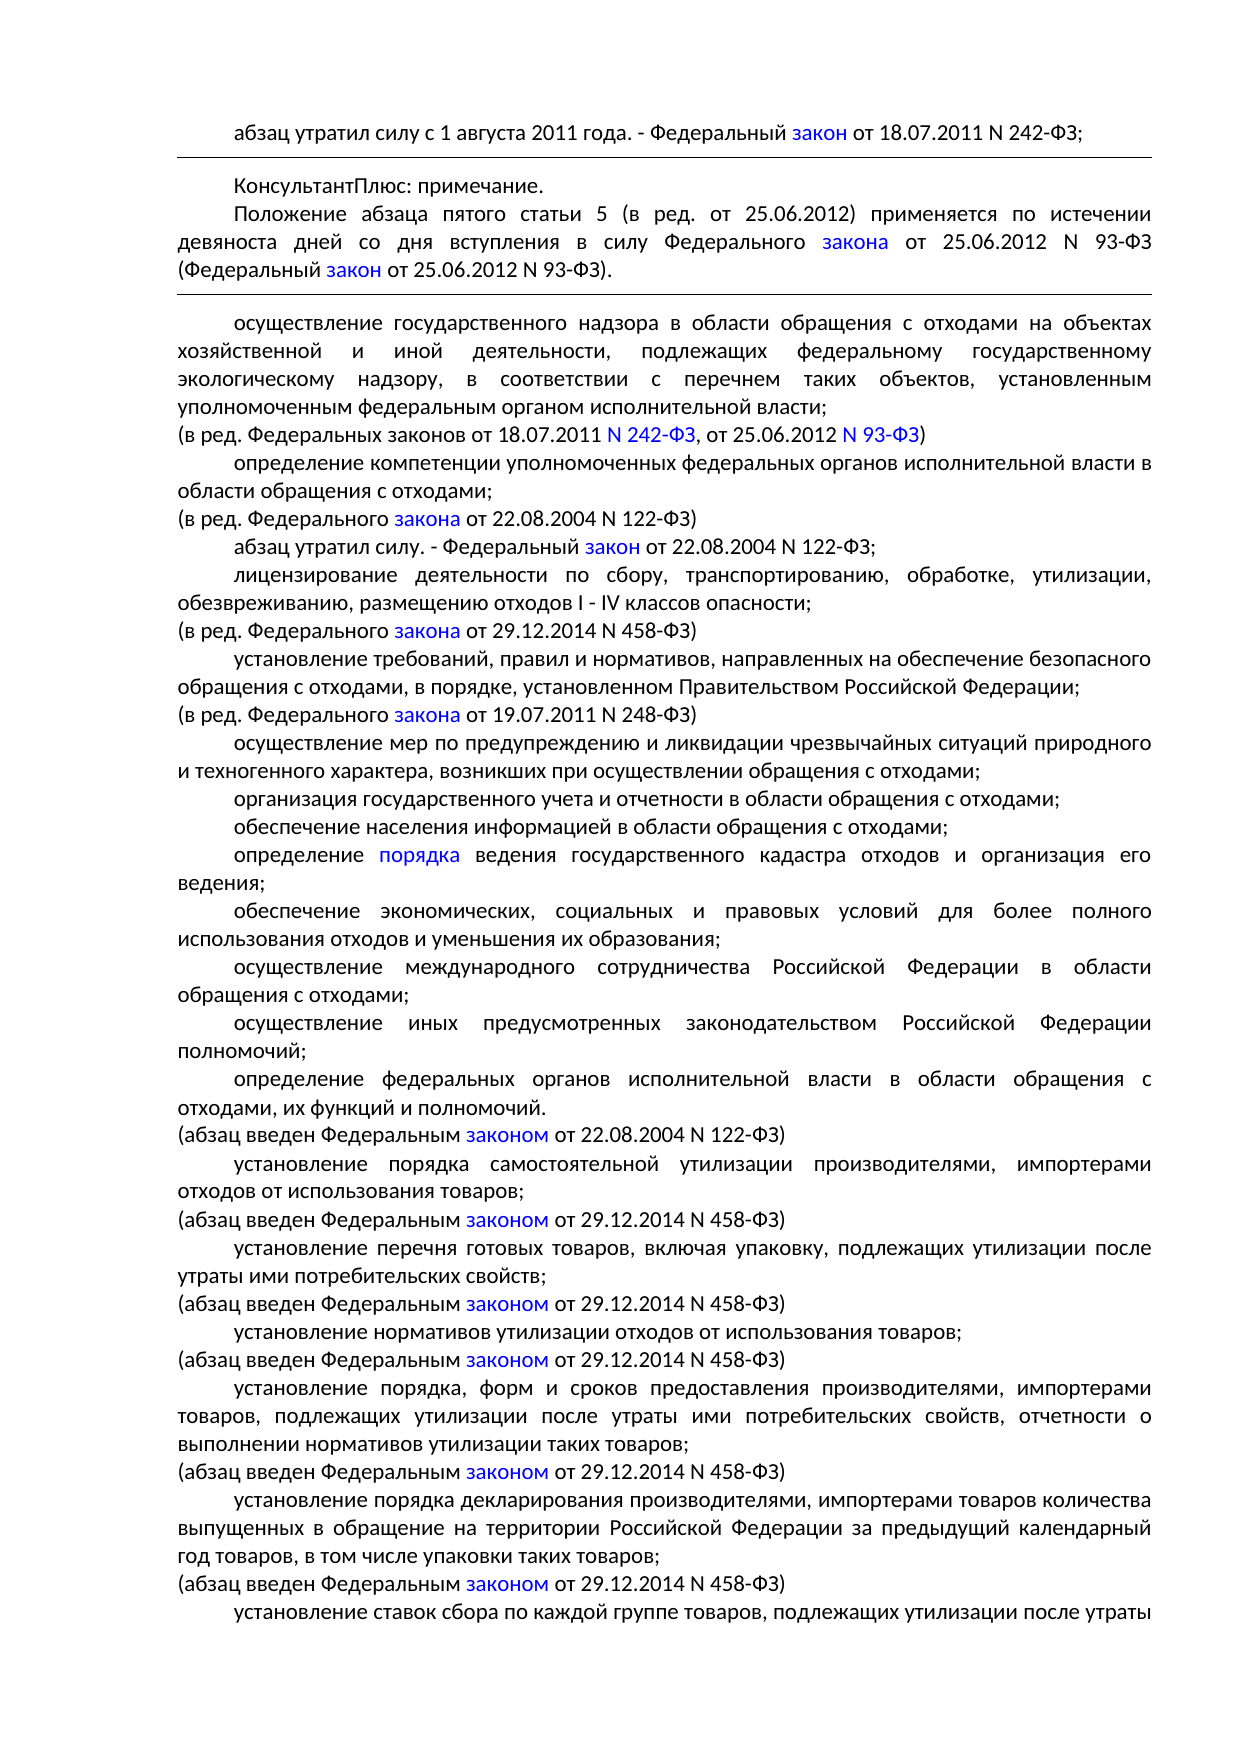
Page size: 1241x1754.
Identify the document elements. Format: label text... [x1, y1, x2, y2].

text установление порядка декларирования производителями, импортерами товаров количества выпущенных в обращение на территории Российской Федерации за предыдущий календарный год товаров, в том числе упаковки таких товаров; [177, 1485, 1152, 1569]
text (абзац введен Федеральным законом от 29.12.2014 N 458-ФЗ) [177, 1289, 1152, 1317]
text осуществление мер по предупреждению и ликвидации чрезвычайных ситуаций природного и техногенного характера, возникших при осуществлении обращения с отходами; [177, 728, 1152, 784]
text абзац утратил силу с 1 августа 2011 года. - Федеральный закон от 18.07.2011 N 242-ФЗ; [177, 118, 1152, 146]
text установление порядка самостоятельной утилизации производителями, импортерами отходов от использования товаров; [177, 1149, 1152, 1205]
text абзац утратил силу. - Федеральный закон от 22.08.2004 N 122-ФЗ; [177, 532, 1152, 560]
text (абзац введен Федеральным законом от 29.12.2014 N 458-ФЗ) [177, 1569, 1152, 1597]
text осуществление международного сотрудничества Российской Федерации в области обращения с отходами; [177, 952, 1152, 1008]
text КонсультантПлюс: примечание. [177, 171, 1152, 199]
text (абзац введен Федеральным законом от 29.12.2014 N 458-ФЗ) [177, 1345, 1152, 1373]
text (в ред. Федерального закона от 22.08.2004 N 122-ФЗ) [177, 504, 1152, 532]
text установление требований, правил и нормативов, направленных на обеспечение безопасного обращения с отходами, в порядке, установленном Правительством Российской Федерации; [177, 644, 1152, 700]
text осуществление государственного надзора в области обращения с отходами на объектах хозяйственной и иной деятельности, подлежащих федеральному государственному экологическому надзору, в соответствии с перечнем таких объектов, установленным уполномоченным федеральным органом исполнительной власти; [177, 308, 1152, 420]
text (в ред. Федерального закона от 29.12.2014 N 458-ФЗ) [177, 616, 1152, 644]
text определение федеральных органов исполнительной власти в области обращения с отходами, их функций и полномочий. [177, 1064, 1152, 1121]
text определение компетенции уполномоченных федеральных органов исполнительной власти в области обращения с отходами; [177, 448, 1152, 504]
text осуществление иных предусмотренных законодательством Российской Федерации полномочий; [177, 1008, 1152, 1064]
text обеспечение экономических, социальных и правовых условий для более полного использования отходов и уменьшения их образования; [177, 896, 1152, 952]
text установление нормативов утилизации отходов от использования товаров; [177, 1317, 1152, 1345]
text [177, 1597, 1152, 1625]
text организация государственного учета и отчетности в области обращения с отходами; [177, 784, 1152, 812]
text лицензирование деятельности по сбору, транспортированию, обработке, утилизации, обезвреживанию, размещению отходов I - IV классов опасности; [177, 560, 1152, 616]
text установление перечня готовых товаров, включая упаковку, подлежащих утилизации после утраты ими потребительских свойств; [177, 1233, 1152, 1289]
text (в ред. Федерального закона от 19.07.2011 N 248-ФЗ) [177, 700, 1152, 728]
text установление порядка, форм и сроков предоставления производителями, импортерами товаров, подлежащих утилизации после утраты ими потребительских свойств, отчетности о выполнении нормативов утилизации таких товаров; [177, 1373, 1152, 1457]
text обеспечение населения информацией в области обращения с отходами; [177, 812, 1152, 840]
text (абзац введен Федеральным законом от 22.08.2004 N 122-ФЗ) [177, 1121, 1152, 1149]
text (в ред. Федеральных законов от 18.07.2011 N 242-ФЗ, от 25.06.2012 N 93-ФЗ) [177, 420, 1152, 448]
text (абзац введен Федеральным законом от 29.12.2014 N 458-ФЗ) [177, 1205, 1152, 1233]
text Положение абзаца пятого статьи 5 (в ред. от 25.06.2012) применяется по истечении девяноста дней со дня вступления в силу Федерального закона от 25.06.2012 N 93-ФЗ (Федеральный закон от 25.06.2012 N 93-ФЗ). [177, 199, 1152, 283]
text (абзац введен Федеральным законом от 29.12.2014 N 458-ФЗ) [177, 1457, 1152, 1485]
text определение порядка ведения государственного кадастра отходов и организация его ведения; [177, 840, 1152, 896]
